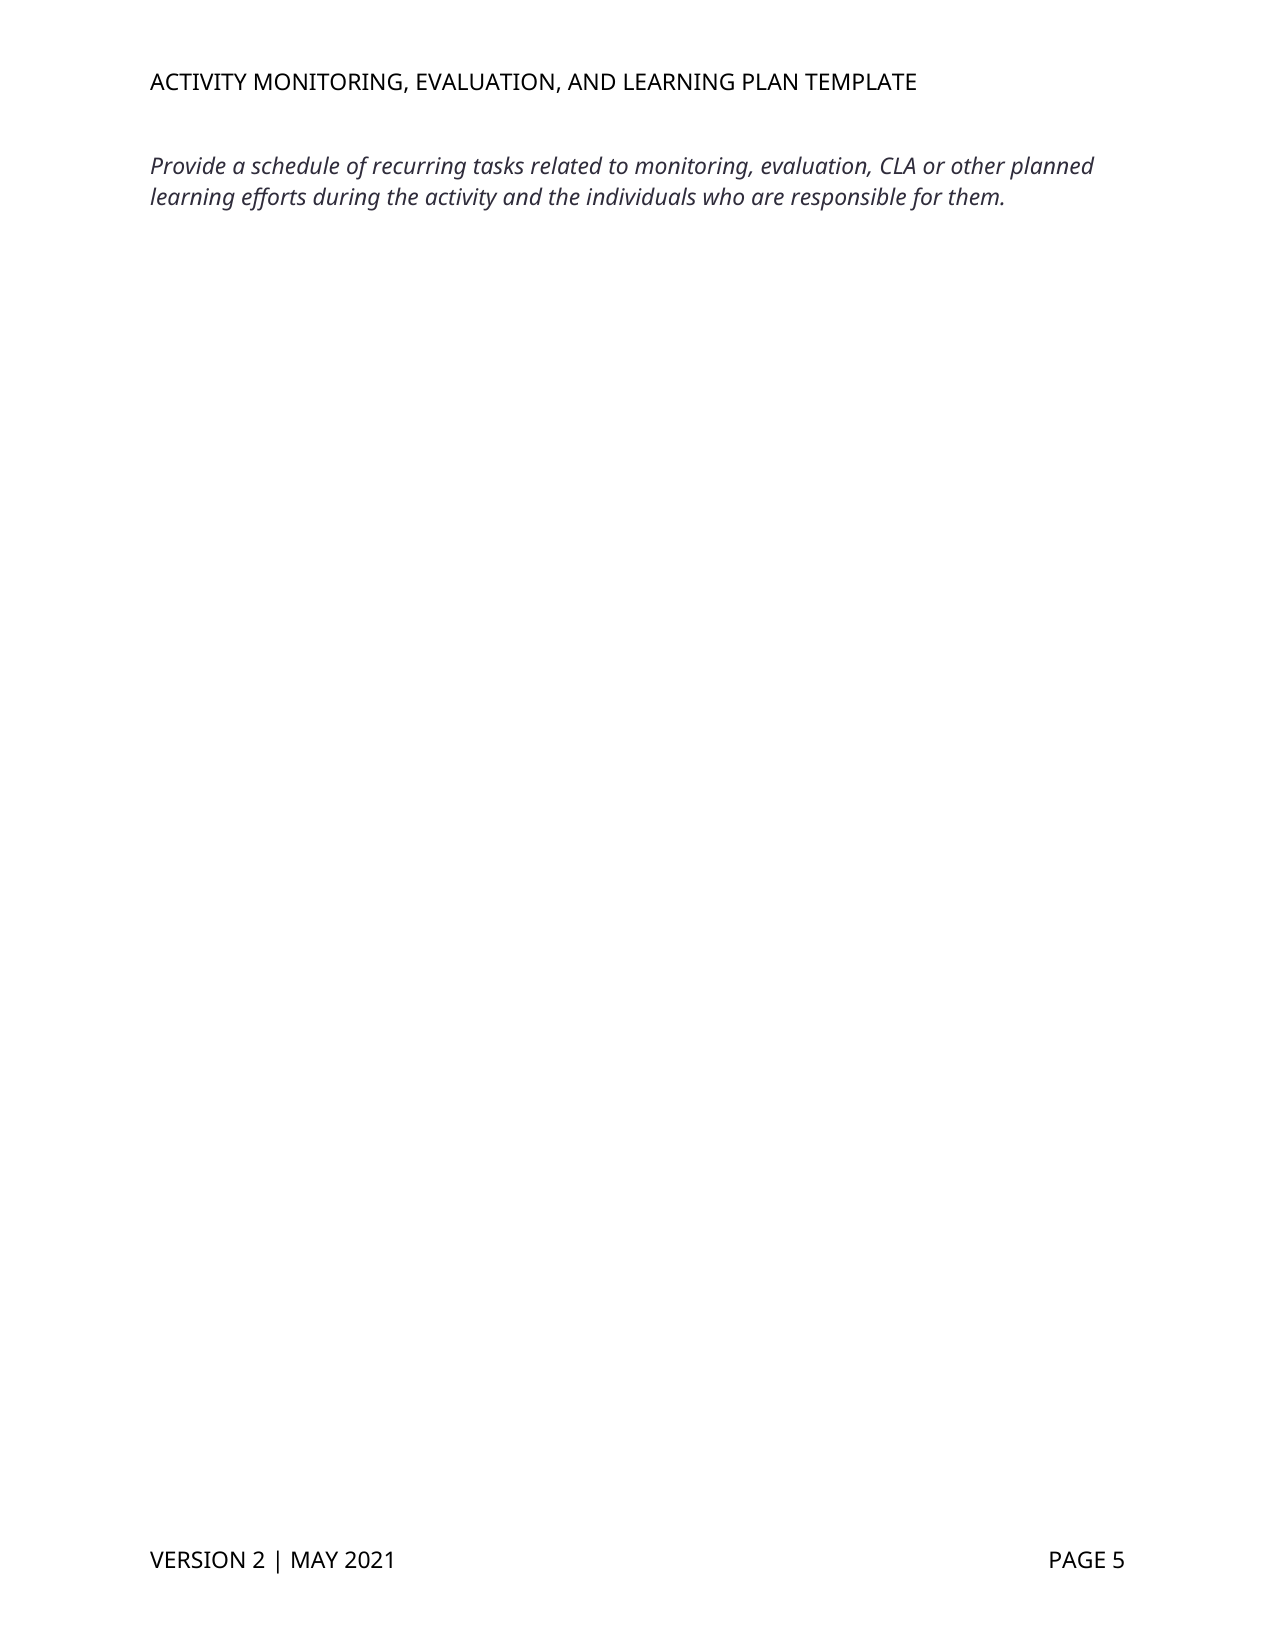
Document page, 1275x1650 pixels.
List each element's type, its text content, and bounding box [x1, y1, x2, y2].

text Provide a schedule of recurring tasks related to monitoring, evaluation, CLA or other planned learning efforts during the activity and the individuals who are responsible for them. [150, 150, 1125, 212]
